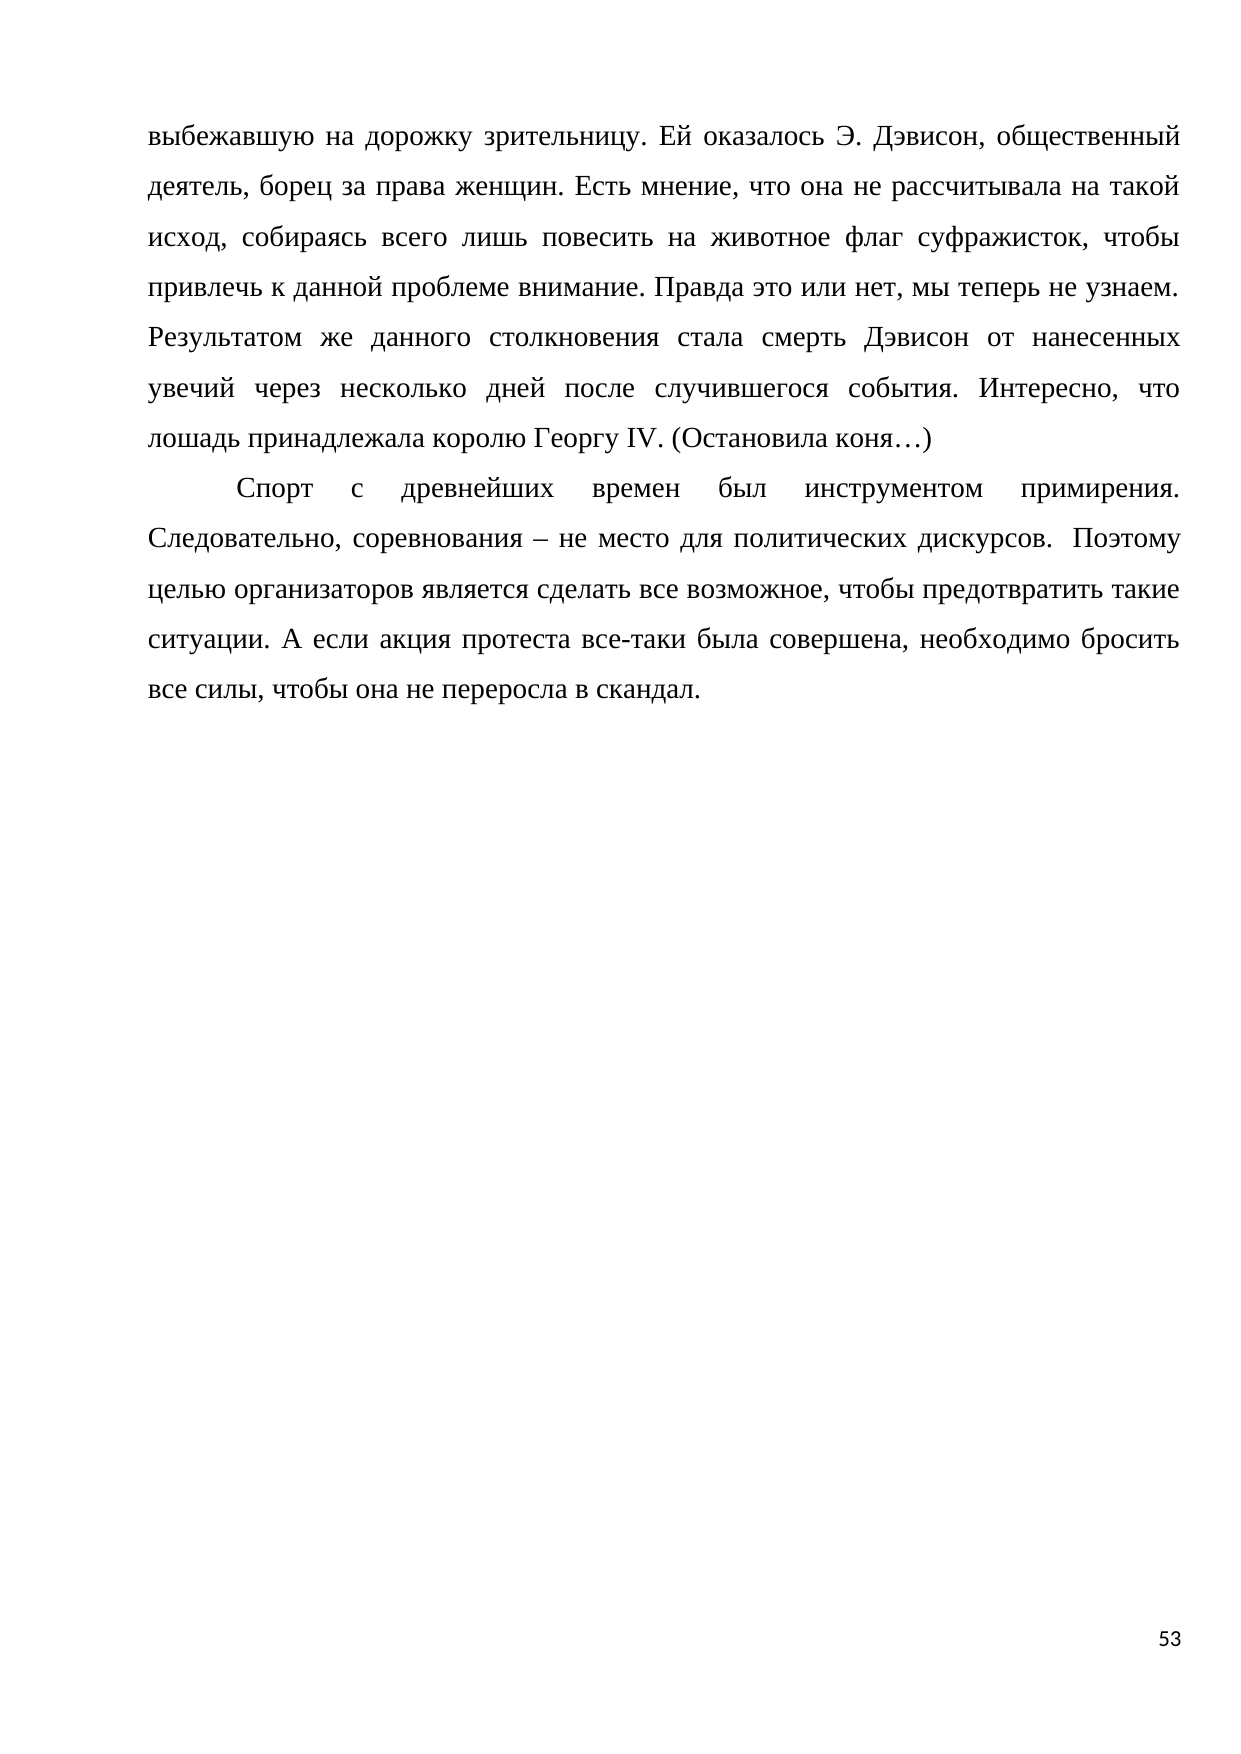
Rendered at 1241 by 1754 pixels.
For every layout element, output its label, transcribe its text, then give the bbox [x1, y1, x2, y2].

text Спорт с древнейших времен был инструментом примирения. Следовательно, соревнования – не место для политических дискурсов. Поэтому целью организаторов является сделать все возможное, чтобы предотвратить такие ситуации. А если акция протеста все-таки была совершена, необходимо бросить все силы, чтобы она не переросла в скандал. [148, 470, 1181, 705]
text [148, 118, 1181, 453]
